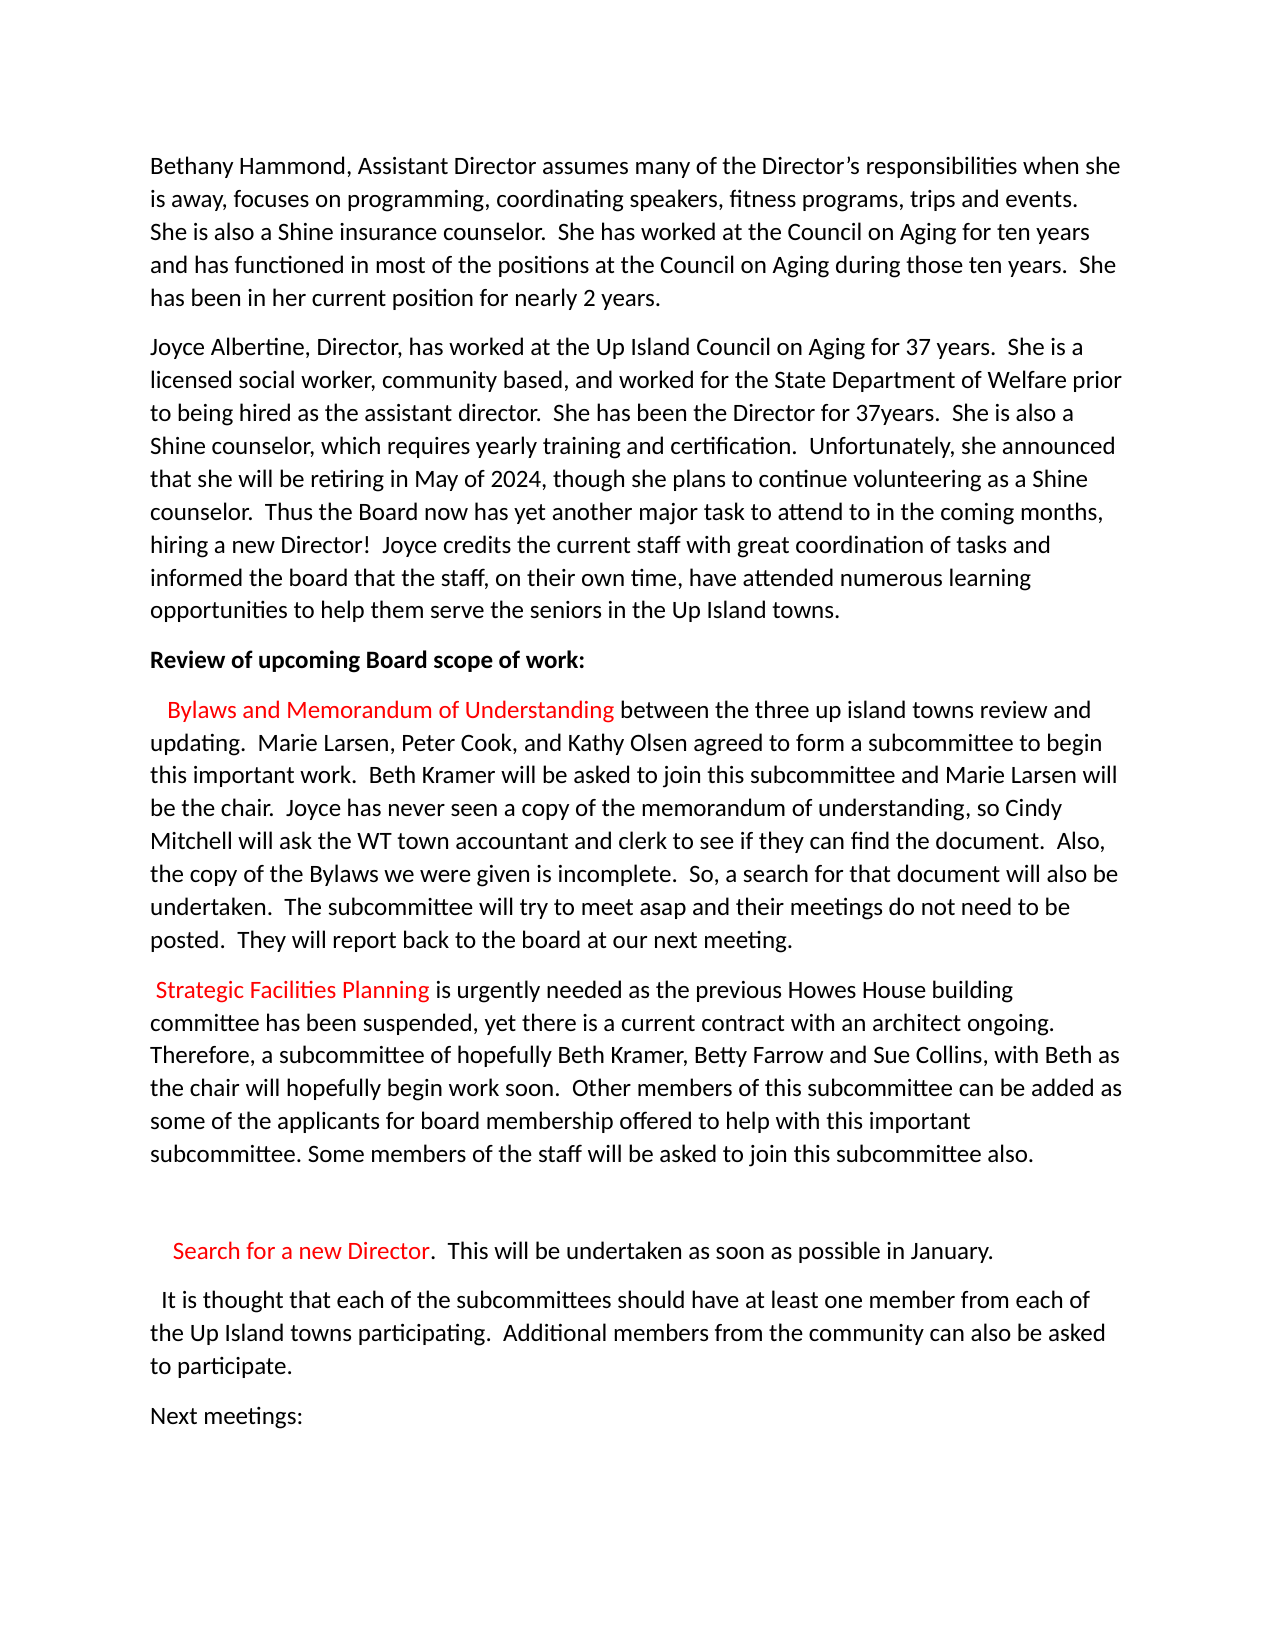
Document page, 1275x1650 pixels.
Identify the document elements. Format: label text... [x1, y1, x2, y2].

text Joyce Albertine, Director, has worked at the Up Island Council on Aging for 37 years. She is a licensed social worker, community based, and worked for the State Department of Welfare prior to being hired as the assistant director. She has been the Director for 37years. She is also a Shine counselor, which requires yearly training and certification. Unfortunately, she announced that she will be retiring in May of 2024, though she plans to continue volunteering as a Shine counselor. Thus the Board now has yet another major task to attend to in the coming months, hiring a new Director! Joyce credits the current staff with great coordination of tasks and informed the board that the staff, on their own time, have attended numerous learning opportunities to help them serve the seniors in the Up Island towns. [150, 331, 1125, 625]
text Bylaws and Memorandum of Understanding between the three up island towns review and updating. Marie Larsen, Peter Cook, and Kathy Olsen agreed to form a subcommittee to begin this important work. Beth Kramer will be asked to join this subcommittee and Marie Larsen will be the chair. Joyce has never seen a copy of the memorandum of understanding, so Cindy Mitchell will ask the WT town accountant and clerk to see if they can find the document. Also, the copy of the Bylaws we were given is incomplete. So, a search for that document will also be undertaken. The subcommittee will try to meet asap and their meetings do not need to be posted. They will report back to the board at our next meeting. [150, 694, 1125, 955]
text Review of upcoming Board scope of work: [150, 644, 1125, 675]
text It is thought that each of the subcommittees should have at least one member from each of the Up Island towns participating. Additional members from the community can also be asked to participate. [150, 1284, 1125, 1381]
text Bethany Hammond, Assistant Director assumes many of the Director’s responsibilities when she is away, focuses on programming, coordinating speakers, fitness programs, trips and events. She is also a Shine insurance counselor. She has worked at the Council on Aging for ten years and has functioned in most of the positions at the Council on Aging during those ten years. She has been in her current position for nearly 2 years. [150, 150, 1125, 312]
text Next meetings: [150, 1400, 1125, 1430]
text Search for a new Director. This will be undertaken as soon as possible in January. [150, 1235, 1125, 1265]
text Strategic Facilities Planning is urgently needed as the previous Howes House building committee has been suspended, yet there is a current contract with an architect ongoing. Therefore, a subcommittee of hopefully Beth Kramer, Betty Farrow and Sue Collins, with Beth as the chair will hopefully begin work soon. Other members of this subcommittee can be added as some of the applicants for board membership offered to help with this important subcommittee. Some members of the staff will be asked to join this subcommittee also. [150, 974, 1125, 1169]
